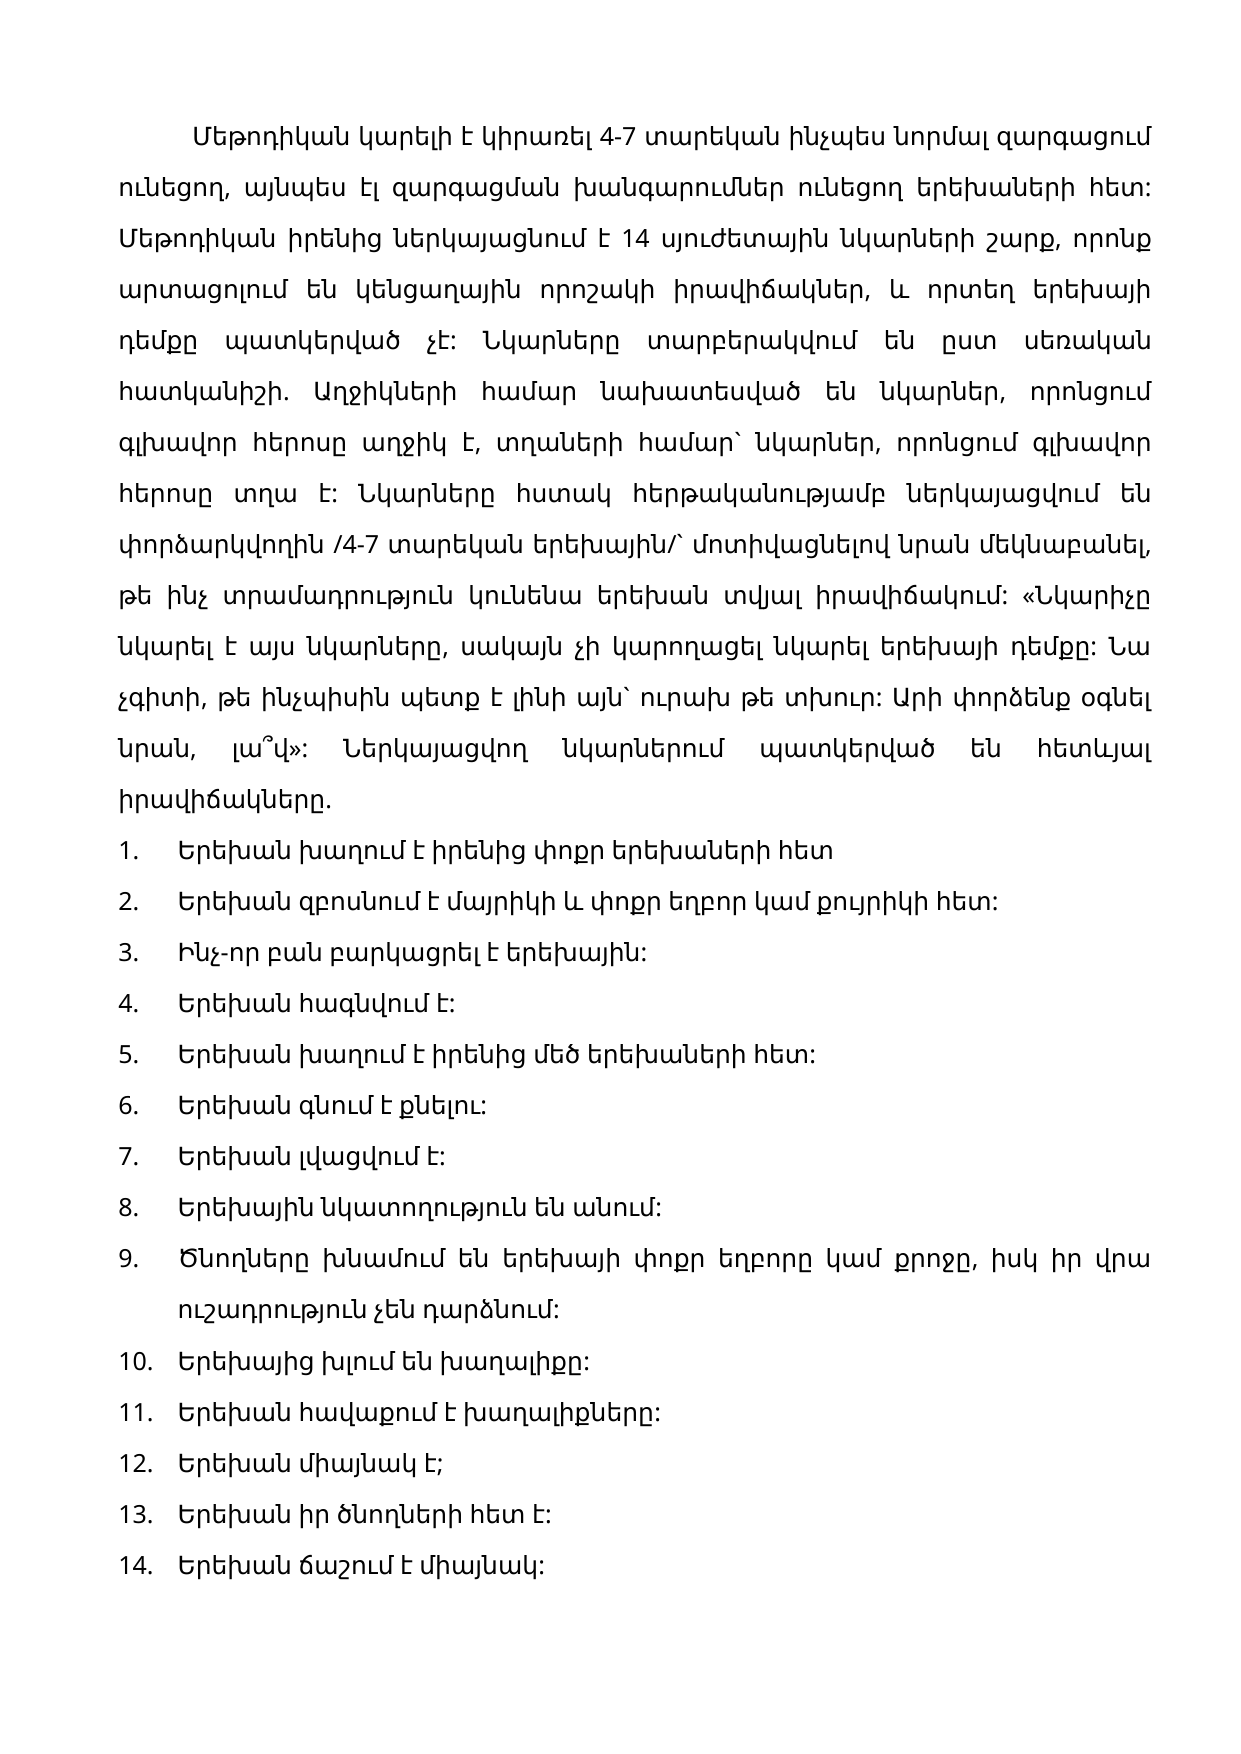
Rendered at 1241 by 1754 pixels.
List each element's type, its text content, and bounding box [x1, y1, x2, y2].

list Երեխան գնում է քնելու: [118, 1088, 1152, 1122]
list Երեխան լվացվում է: [118, 1139, 1152, 1173]
list Երեխան իր ծնողների հետ է: [118, 1496, 1152, 1530]
list Երեխան հավաքում է խաղալիքները: [118, 1394, 1152, 1428]
list Երեխան զբոսնում է մայրիկի և փոքր եղբոր կամ քույրիկի հետ: [118, 884, 1152, 918]
list Երեխան միայնակ է; [118, 1445, 1152, 1479]
list Երեխայից խլում են խաղալիքը: [118, 1343, 1152, 1377]
list Երեխան հագնվում է: [118, 986, 1152, 1020]
list Երեխան խաղում է իրենից մեծ երեխաների հետ: [118, 1037, 1152, 1071]
list Երեխային նկատողություն են անում: [118, 1190, 1152, 1224]
list Մեթոդիկան կարելի է կիրառել 4-7 տարեկան ինչպես նորմալ զարգացում ունեցող, այնպես էլ զարգացման խանգարումներ ունեցող երեխաների հետ: Մեթոդիկան իրենից ներկայացնում է 14 սյուժետային նկարների շարք, որոնք արտացոլում են կենցաղային որոշակի իրավիճակներ, և որտեղ երեխայի դեմքը պատկերված չէ: Նկարները տարբերակվում են ըստ սեռական հատկանիշի. Աղջիկների համար նախատեսված են նկարներ, որոնցում գլխավոր հերոսը աղջիկ է, տղաների համար` նկարներ, որոնցում գլխավոր հերոսը տղա է: Նկարները հստակ հերթականությամբ ներկայացվում են փորձարկվողին /4-7 տարեկան երեխային/` մոտիվացնելով նրան մեկնաբանել, թե ինչ տրամադրություն կունենա երեխան տվյալ իրավիճակում: «Նկարիչը նկարել է այս նկարները, սակայն չի կարողացել նկարել երեխայի դեմքը: Նա չգիտի, թե ինչպիսին պետք է լինի այն` ուրախ թե տխուր: Արի փորձենք օգնել նրան, լա՞վ»: Ներկայացվող նկարներում պատկերված են հետևյալ իրավիճակները. [118, 118, 1152, 816]
list Երեխան ճաշում է միայնակ: [118, 1547, 1152, 1581]
list Երեխան խաղում է իրենից փոքր երեխաների հետ [118, 833, 1152, 867]
list Ծնողները խնամում են երեխայի փոքր եղբորը կամ քրոջը, իսկ իր վրա ուշադրություն չեն դարձնում: [118, 1241, 1152, 1326]
list Ինչ-որ բան բարկացրել է երեխային: [118, 935, 1152, 969]
